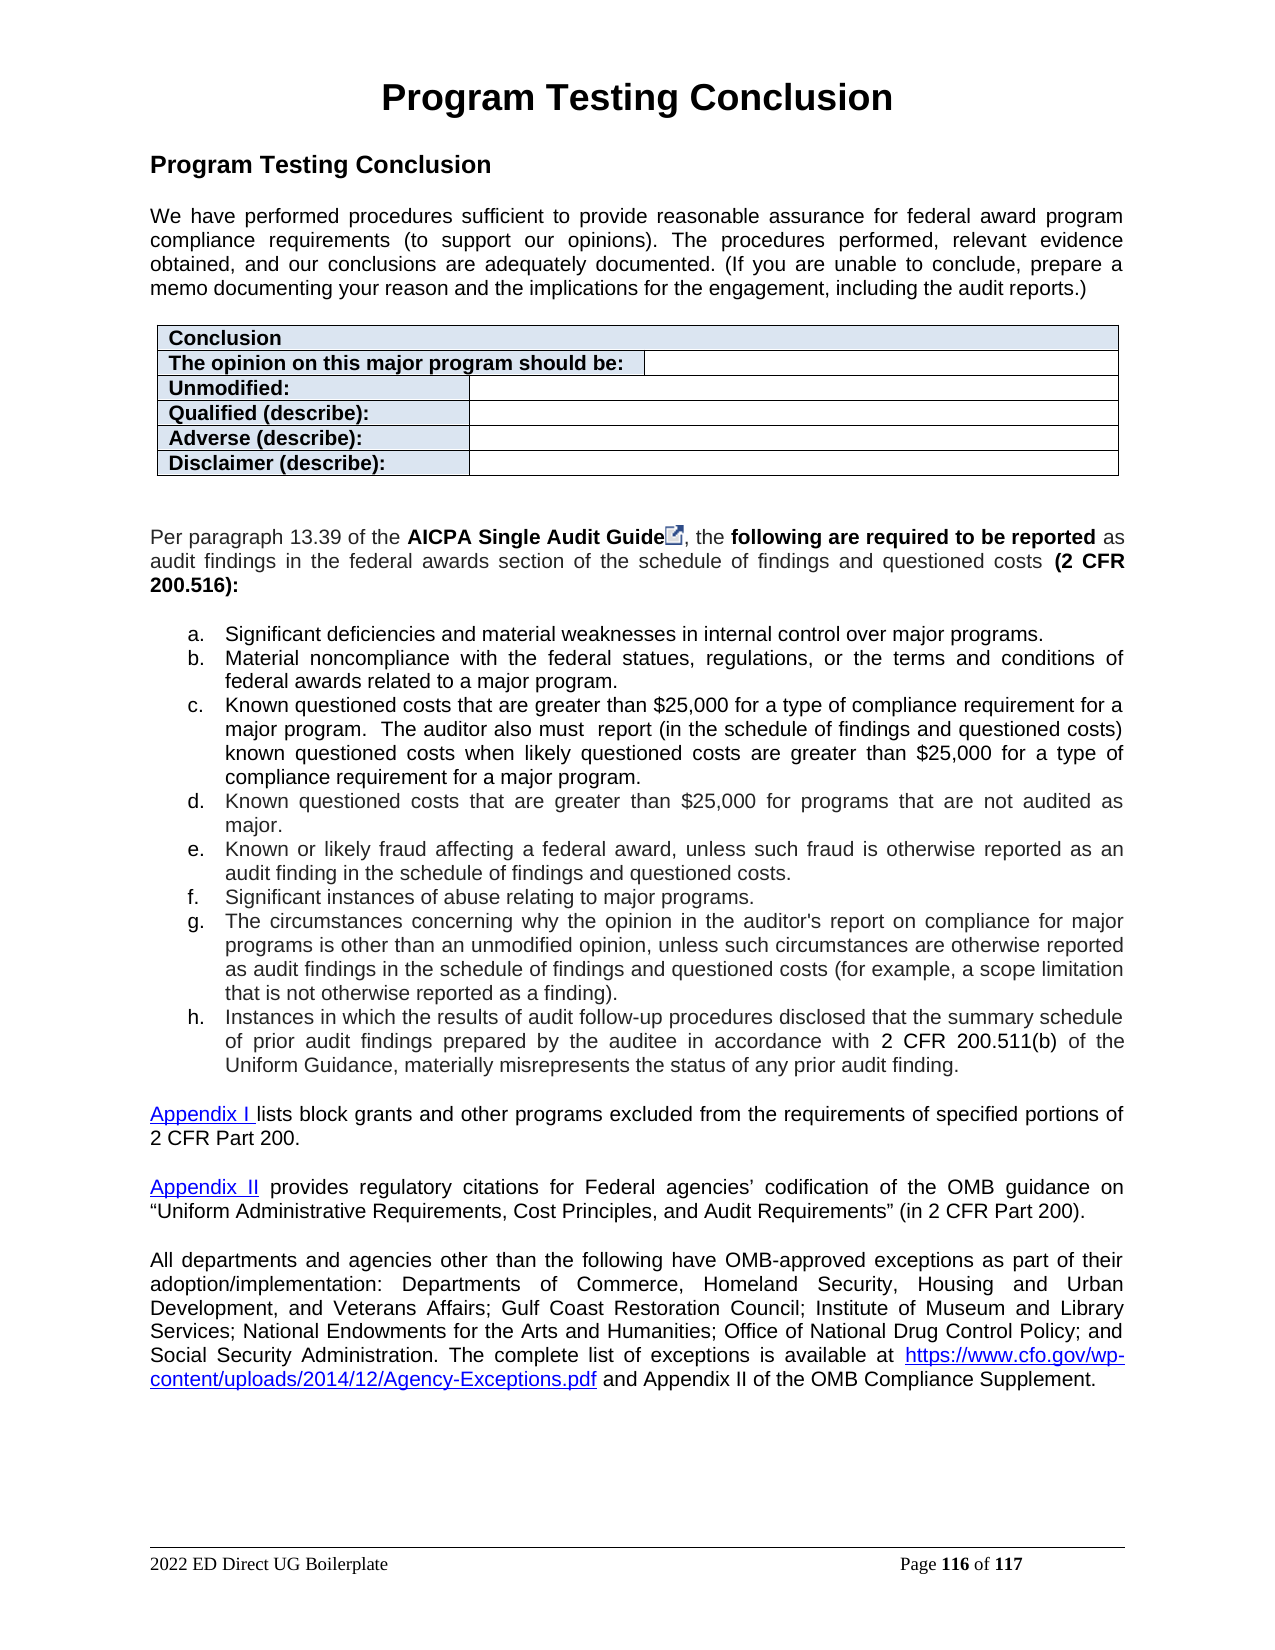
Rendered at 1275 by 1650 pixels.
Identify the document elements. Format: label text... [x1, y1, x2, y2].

list Significant instances of abuse relating to major programs. [187, 885, 1125, 909]
picture [665, 525, 684, 545]
table_cell Unmodified: [158, 376, 469, 399]
list Known questioned costs that are greater than $25,000 for a type of compliance requirement for a major program. The auditor also must report (in the schedule of findings and questioned costs) known questioned costs when likely questioned costs are greater than $25,000 for a type of compliance requirement for a major program. [187, 693, 1125, 789]
table_cell [470, 426, 1118, 449]
table_cell The opinion on this major program should be: [158, 351, 644, 374]
list Material noncompliance with the federal statues, regulations, or the terms and conditions of federal awards related to a major program. [187, 645, 1125, 693]
list Known or likely fraud affecting a federal award, unless such fraud is otherwise reported as an audit finding in the schedule of findings and questioned costs. [187, 837, 1125, 885]
text We have performed procedures sufficient to provide reasonable assurance for federal award program compliance requirements (to support our opinions). The procedures performed, relevant evidence obtained, and our conclusions are adequately documented. (If you are unable to conclude, prepare a memo documenting your reason and the implications for the engagement, including the audit reports.) [150, 204, 1125, 299]
list The circumstances concerning why the opinion in the auditor's report on compliance for major programs is other than an unmodified opinion, unless such circumstances are otherwise reported as audit findings in the schedule of findings and questioned costs (for example, a scope limitation that is not otherwise reported as a finding). [187, 909, 1125, 1005]
table_cell [470, 376, 1118, 399]
text All departments and agencies other than the following have OMB-approved exceptions as part of their adoption/implementation: Departments of Commerce, Homeland Security, Housing and Urban Development, and Veterans Affairs; Gulf Coast Restoration Council; Institute of Museum and Library Services; National Endowments for the Arts and Humanities; Office of National Drug Control Policy; and Social Security Administration. The complete list of exceptions is available at https://www.cfo.gov/wp-content/uploads/2014/12/Agency-Exceptions.pdf and Appendix II of the OMB Compliance Supplement. [150, 1247, 1125, 1391]
table_cell Disclaimer (describe): [158, 451, 469, 474]
table_cell Qualified (describe): [158, 401, 469, 424]
table_header Conclusion [158, 326, 1118, 349]
table_cell [645, 351, 1118, 374]
list Known questioned costs that are greater than $25,000 for programs that are not audited as major. [187, 789, 1125, 837]
list Instances in which the results of audit follow-up procedures disclosed that the summary schedule of prior audit findings prepared by the auditee in accordance with 2 CFR 200.511(b) of the Uniform Guidance, materially misrepresents the status of any prior audit finding. [187, 1005, 1125, 1077]
table_cell [470, 401, 1118, 424]
table_cell Adverse (describe): [158, 426, 469, 449]
table_cell [470, 451, 1118, 474]
subtitle Program Testing Conclusion [150, 150, 1125, 179]
text Appendix II provides regulatory citations for Federal agencies’ codification of the OMB guidance on “Uniform Administrative Requirements, Cost Principles, and Audit Requirements” (in 2 CFR Part 200). [150, 1174, 1125, 1222]
list Significant deficiencies and material weaknesses in internal control over major programs. [187, 621, 1125, 645]
text Per paragraph 13.39 of the AICPA Single Audit Guide, the following are required to be reported as audit findings in the federal awards section of the schedule of findings and questioned costs (2 CFR 200.516): [150, 524, 1125, 596]
text Appendix I lists block grants and other programs excluded from the requirements of specified portions of 2 CFR Part 200. [150, 1102, 1125, 1149]
